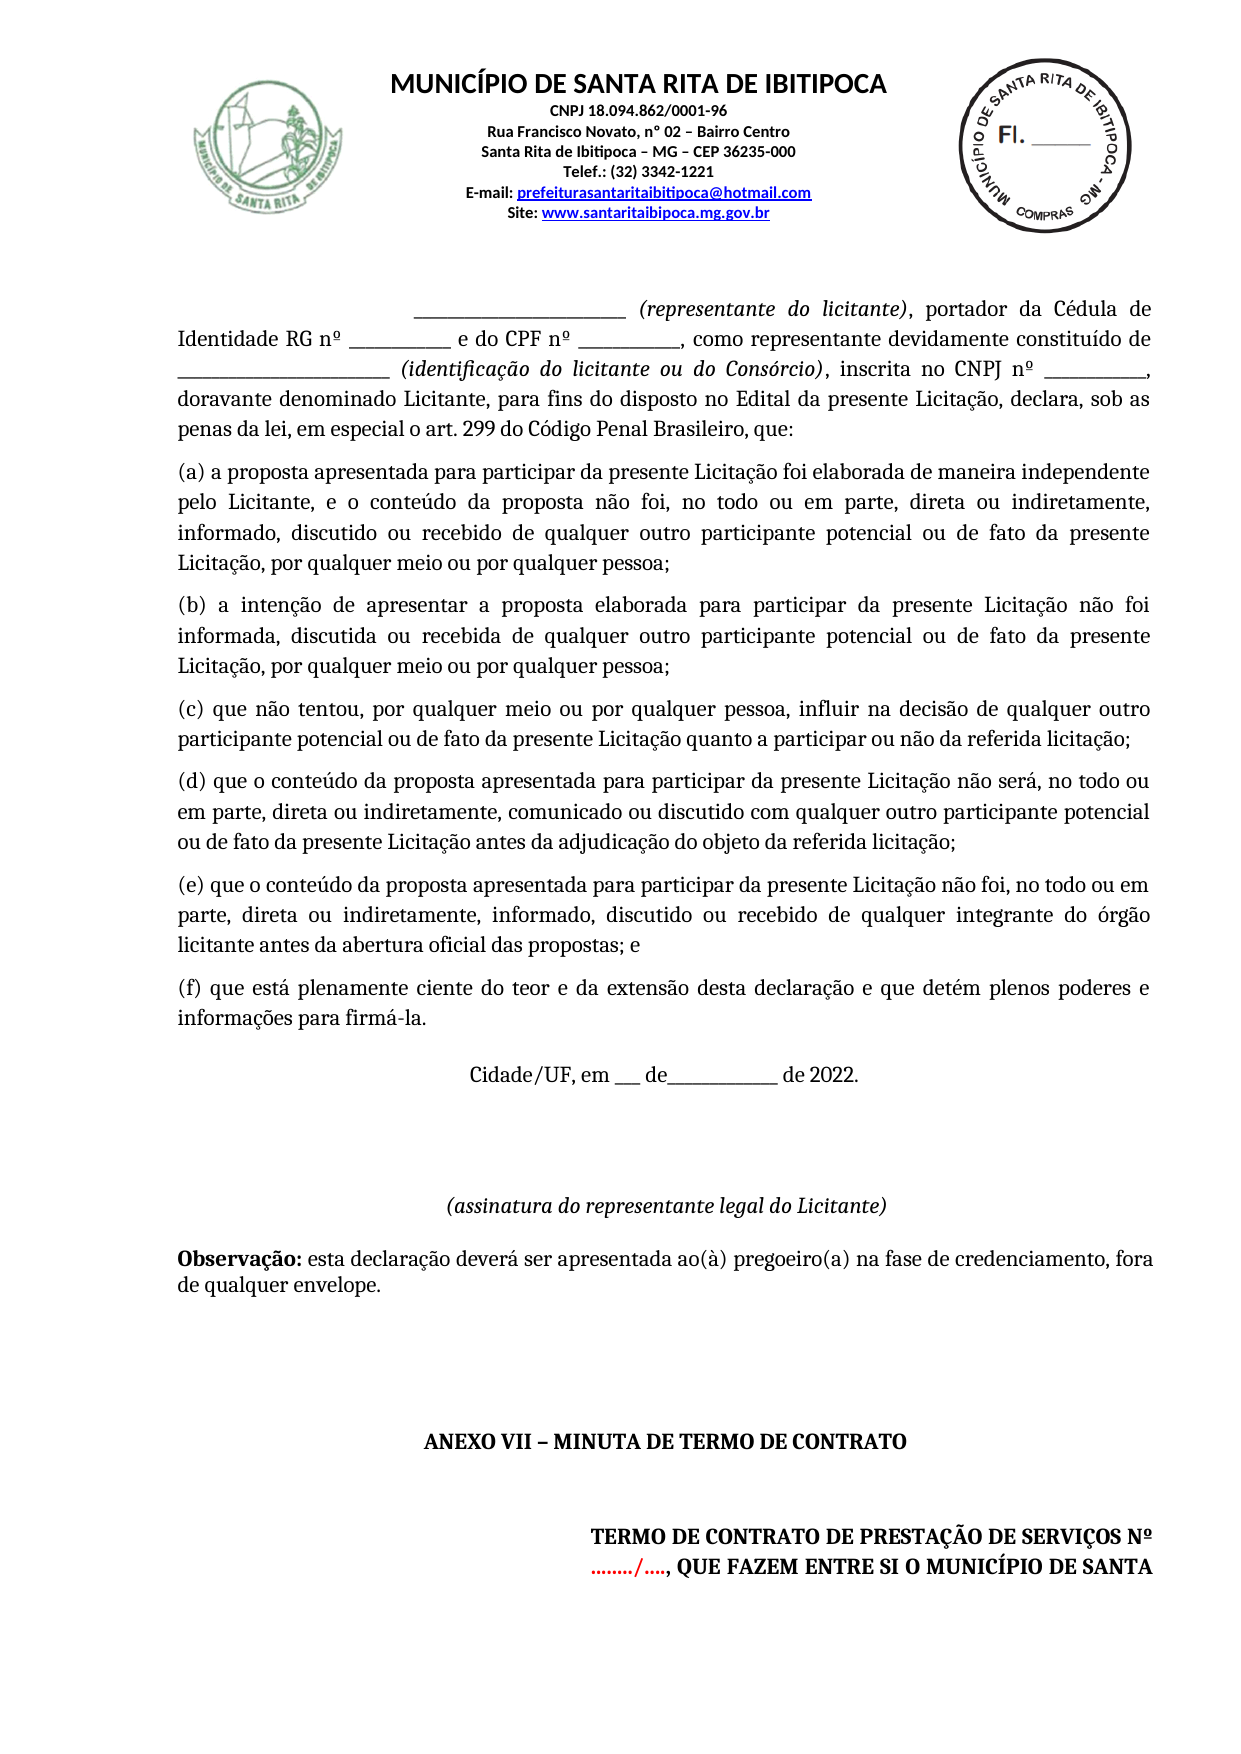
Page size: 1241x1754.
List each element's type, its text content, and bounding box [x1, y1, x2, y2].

text (f) que está plenamente ciente do teor e da extensão desta declaração e que detém plenos poderes e informações para firmá-la. [177, 974, 1152, 1031]
text _________________________ (representante do licitante), portador da Cédula de Identidade RG nº ____________ e do CPF nº ____________, como representante devidamente constituído de _________________________ (identificação do licitante ou do Consórcio), inscrita no CNPJ nº ____________, doravante denominado Licitante, para fins do disposto no Edital da presente Licitação, declara, sob as penas da lei, em especial o art. 299 do Código Penal Brasileiro, que: [177, 295, 1152, 443]
picture [177, 65, 358, 225]
text Cidade/UF, em ___ de_____________ de 2022. [177, 1061, 1152, 1088]
text ANEXO VII – MINUTA DE TERMO DE CONTRATO [177, 1429, 1153, 1455]
text (d) que o conteúdo da proposta apresentada para participar da presente Licitação não será, no todo ou em parte, direta ou indiretamente, comunicado ou discutido com qualquer outro participante potencial ou de fato da presente Licitação antes da adjudicação do objeto da referida licitação; [177, 768, 1152, 855]
text Observação: esta declaração deverá ser apresentada ao(à) pregoeiro(a) na fase de credenciamento, fora de qualquer envelope. [177, 1246, 1155, 1298]
text (assinatura do representante legal do Licitante) [177, 1193, 1152, 1219]
text (e) que o conteúdo da proposta apresentada para participar da presente Licitação não foi, no todo ou em parte, direta ou indiretamente, informado, discutido ou recebido de qualquer integrante do órgão licitante antes da abertura oficial das propostas; e [177, 871, 1152, 958]
text (c) que não tentou, por qualquer meio ou por qualquer pessoa, influir na decisão de qualquer outro participante potencial ou de fato da presente Licitação quanto a participar ou não da referida licitação; [177, 695, 1152, 752]
text (b) a intenção de apresentar a proposta elaborada para participar da presente Licitação não foi informada, discutida ou recebida de qualquer outro participante potencial ou de fato da presente Licitação, por qualquer meio ou por qualquer pessoa; [177, 592, 1152, 679]
text (a) a proposta apresentada para participar da presente Licitação foi elaborada de maneira independente pelo Licitante, e o conteúdo da proposta não foi, no todo ou em parte, direta ou indiretamente, informado, discutido ou recebido de qualquer outro participante potencial ou de fato da presente Licitação, por qualquer meio ou por qualquer pessoa; [177, 459, 1152, 576]
picture [942, 49, 1145, 241]
